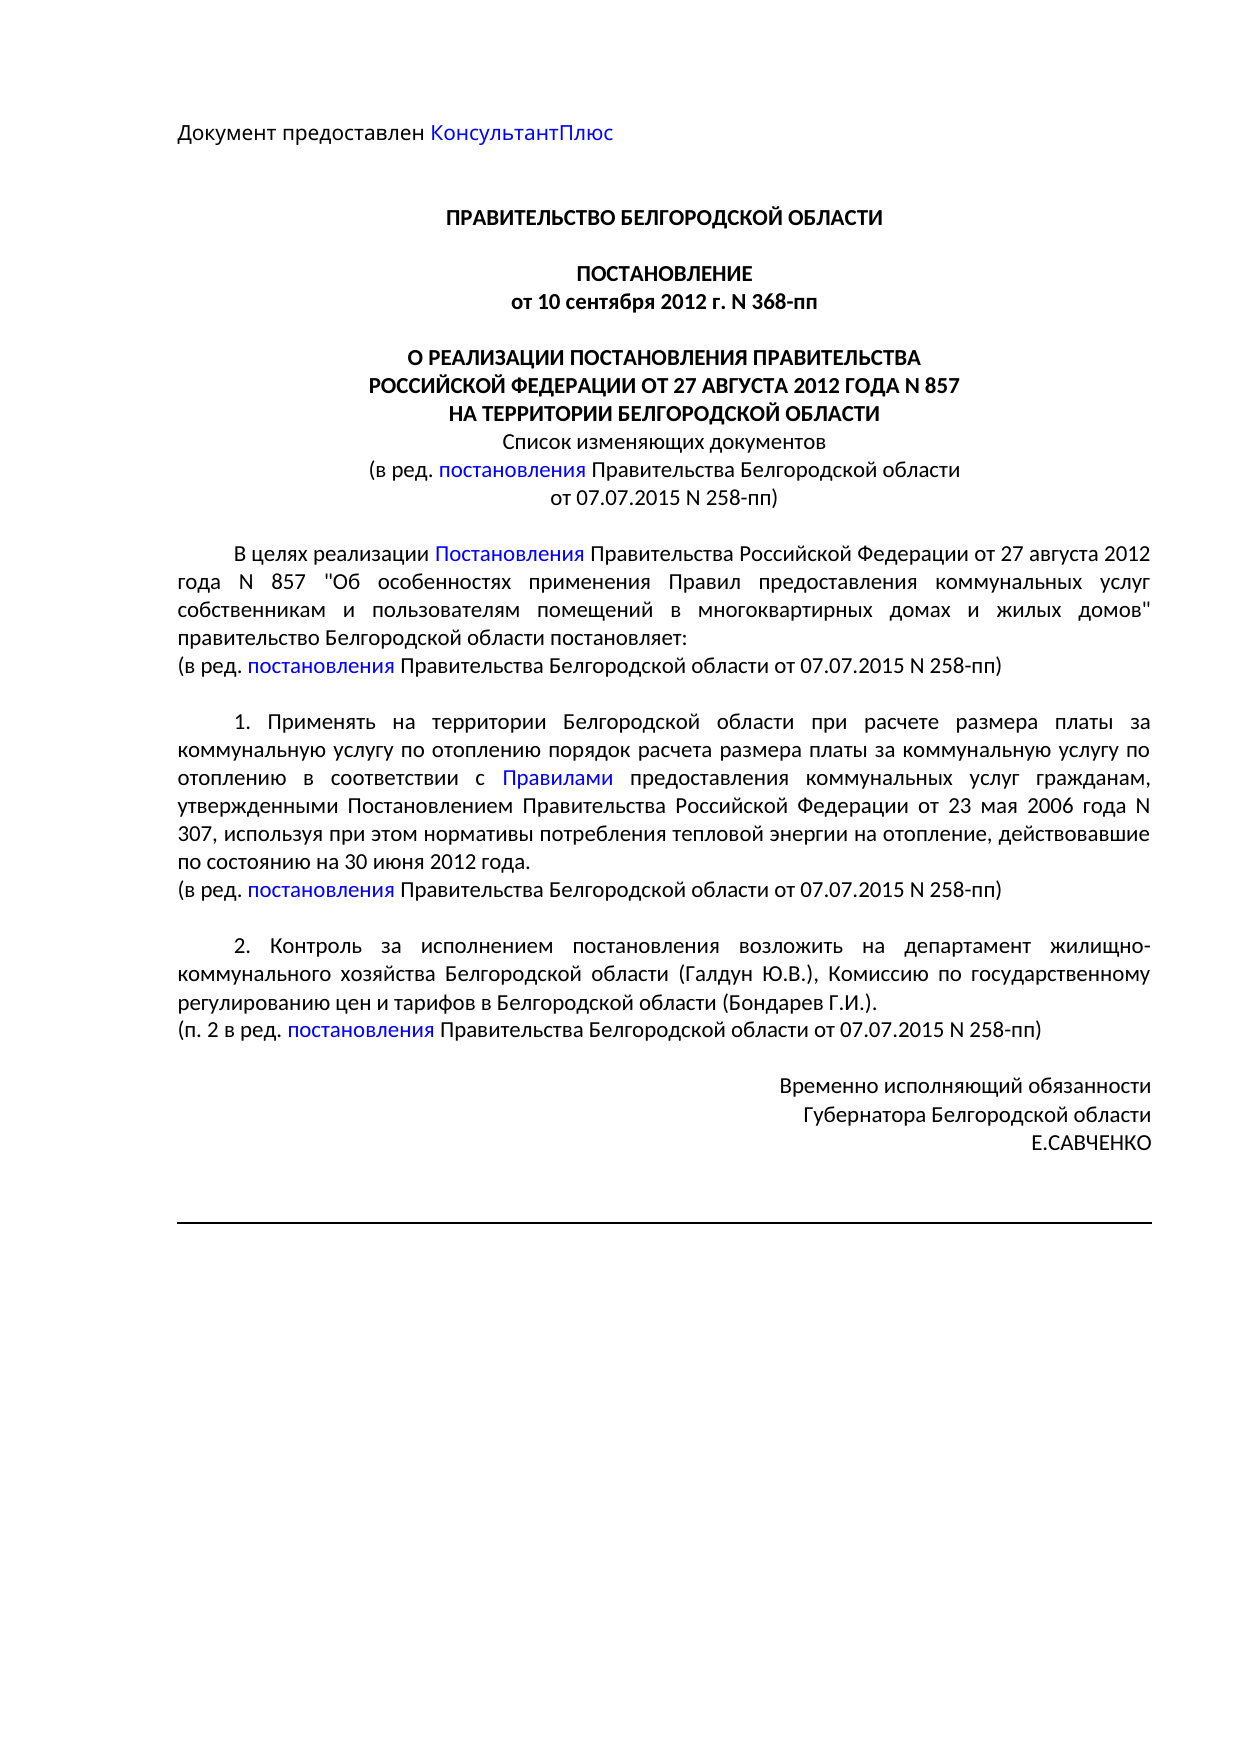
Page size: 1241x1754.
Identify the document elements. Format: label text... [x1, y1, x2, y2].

title ПОСТАНОВЛЕНИЕ [177, 259, 1152, 287]
text от 07.07.2015 N 258-пп) [177, 483, 1152, 511]
text (в ред. постановления Правительства Белгородской области от 07.07.2015 N 258-пп) [177, 651, 1152, 679]
title О РЕАЛИЗАЦИИ ПОСТАНОВЛЕНИЯ ПРАВИТЕЛЬСТВА [177, 343, 1152, 371]
text (в ред. постановления Правительства Белгородской области от 07.07.2015 N 258-пп) [177, 876, 1152, 903]
text Губернатора Белгородской области [177, 1100, 1152, 1128]
text Временно исполняющий обязанности [177, 1072, 1152, 1100]
title НА ТЕРРИТОРИИ БЕЛГОРОДСКОЙ ОБЛАСТИ [177, 399, 1152, 427]
text Е.САВЧЕНКО [177, 1128, 1152, 1156]
title Документ предоставлен КонсультантПлюс [177, 118, 1152, 175]
title от 10 сентября 2012 г. N 368-пп [177, 287, 1152, 315]
text 1. Применять на территории Белгородской области при расчете размера платы за коммунальную услугу по отоплению порядок расчета размера платы за коммунальную услугу по отоплению в соответствии с Правилами предоставления коммунальных услуг гражданам, утвержденными Постановлением Правительства Российской Федерации от 23 мая 2006 года N 307, используя при этом нормативы потребления тепловой энергии на отопление, действовавшие по состоянию на 30 июня 2012 года. [177, 707, 1152, 876]
text (в ред. постановления Правительства Белгородской области [177, 455, 1152, 483]
text 2. Контроль за исполнением постановления возложить на департамент жилищно-коммунального хозяйства Белгородской области (Галдун Ю.В.), Комиссию по государственному регулированию цен и тарифов в Белгородской области (Бондарев Г.И.). [177, 932, 1152, 1016]
title РОССИЙСКОЙ ФЕДЕРАЦИИ ОТ 27 АВГУСТА 2012 ГОДА N 857 [177, 371, 1152, 399]
title ПРАВИТЕЛЬСТВО БЕЛГОРОДСКОЙ ОБЛАСТИ [177, 203, 1152, 231]
text Список изменяющих документов [177, 427, 1152, 455]
text (п. 2 в ред. постановления Правительства Белгородской области от 07.07.2015 N 258-пп) [177, 1016, 1152, 1044]
text В целях реализации Постановления Правительства Российской Федерации от 27 августа 2012 года N 857 "Об особенностях применения Правил предоставления коммунальных услуг собственникам и пользователям помещений в многоквартирных домах и жилых домов" правительство Белгородской области постановляет: [177, 539, 1152, 651]
